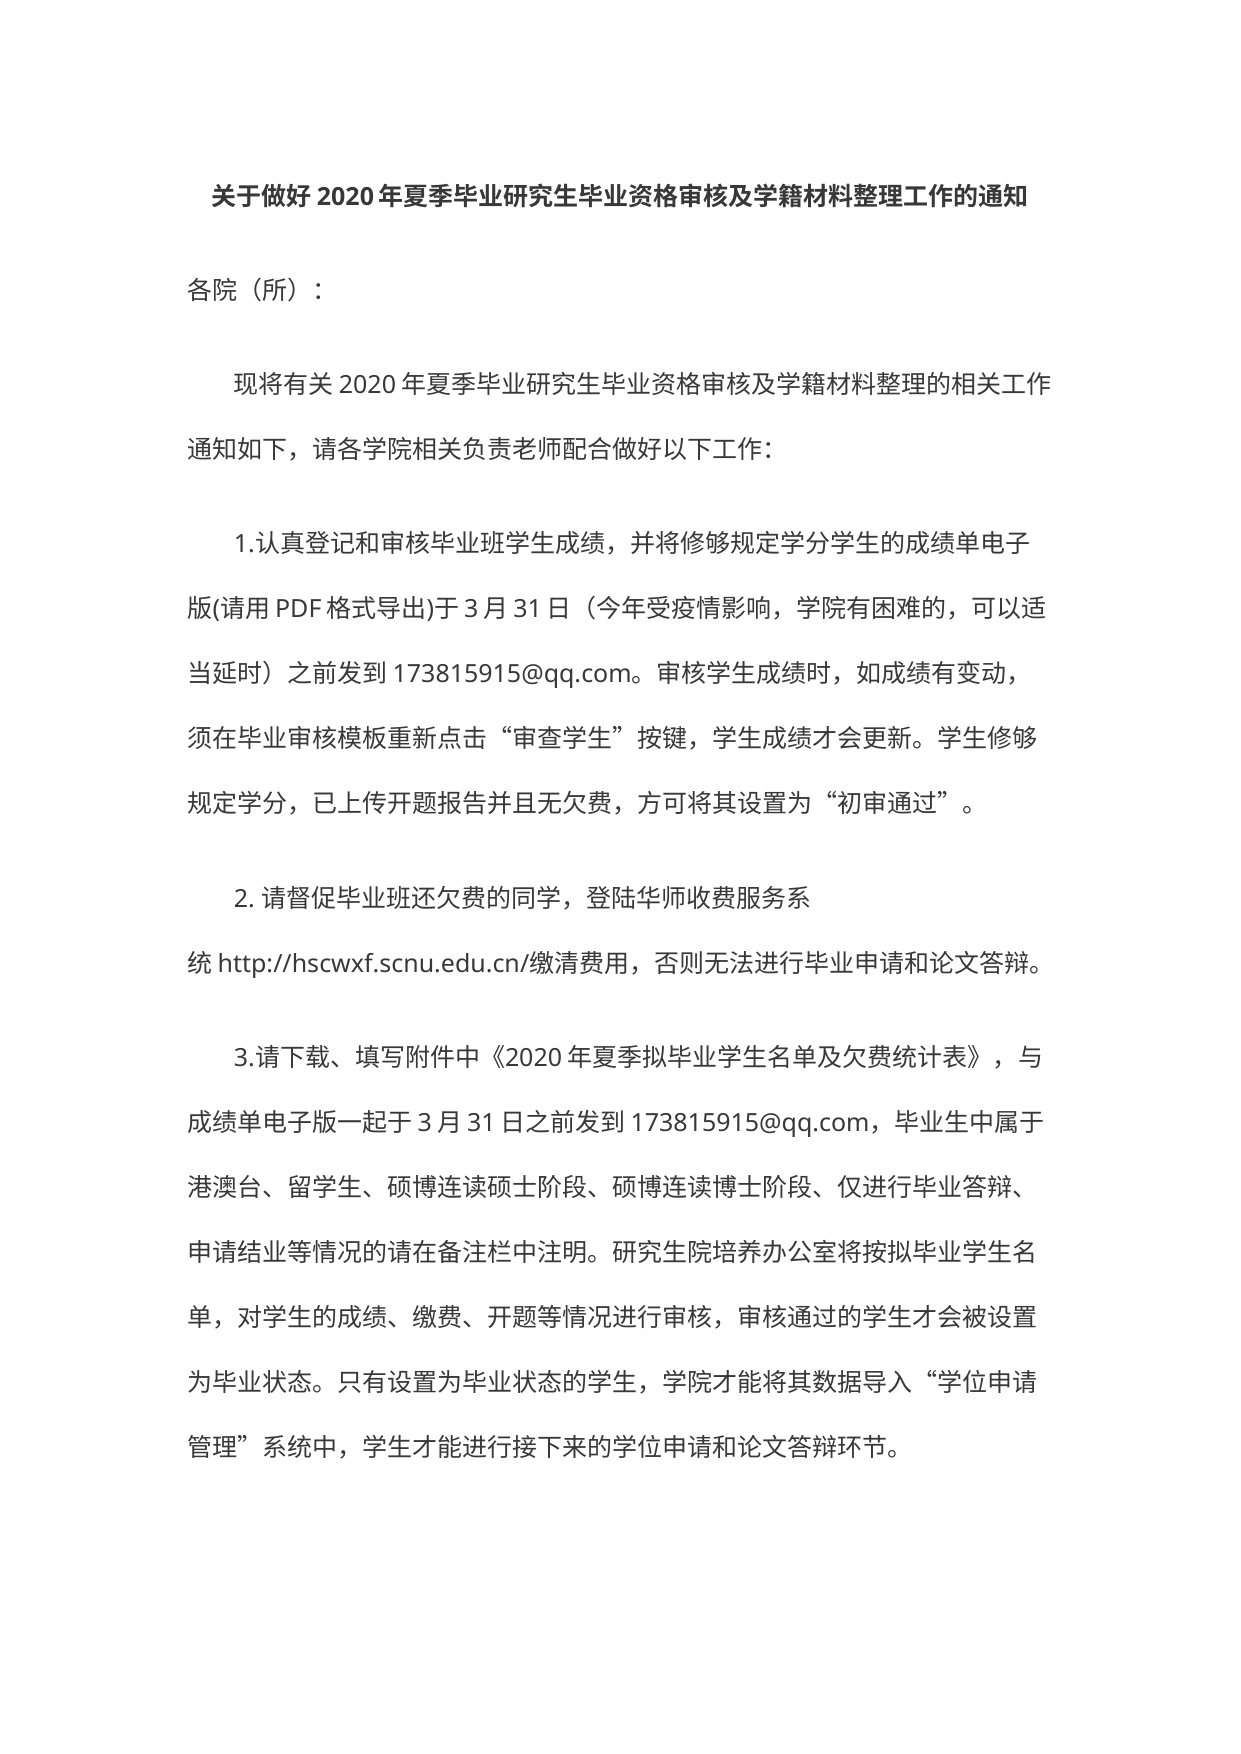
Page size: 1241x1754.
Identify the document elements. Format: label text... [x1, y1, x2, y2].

text 现将有关2020年夏季毕业研究生毕业资格审核及学籍材料整理的相关工作通知如下，请各学院相关负责老师配合做好以下工作： [187, 350, 1053, 480]
text 各院（所）： [187, 256, 1053, 321]
text 2. 请督促毕业班还欠费的同学，登陆华师收费服务系统http://hscwxf.scnu.edu.cn/缴清费用，否则无法进行毕业申请和论文答辩。 [187, 864, 1053, 994]
text 1.认真登记和审核毕业班学生成绩，并将修够规定学分学生的成绩单电子版(请用PDF格式导出)于3月31日（今年受疫情影响，学院有困难的，可以适当延时）之前发到173815915@qq.com。审核学生成绩时，如成绩有变动，须在毕业审核模板重新点击“审查学生”按键，学生成绩才会更新。学生修够规定学分，已上传开题报告并且无欠费，方可将其设置为“初审通过”。 [187, 509, 1053, 834]
text 关于做好2020年夏季毕业研究生毕业资格审核及学籍材料整理工作的通知 [187, 162, 1053, 227]
text 3.请下载、填写附件中《2020年夏季拟毕业学生名单及欠费统计表》， 与成绩单电子版一起于3月31日之前发到173815915@qq.com，毕业生中属于港澳台、留学生、硕博连读硕士阶段、硕博连读博士阶段、仅进行毕业答辩、申请结业等情况的请在备注栏中注明。研究生院培养办公室将按拟毕业学生名单，对学生的成绩、缴费、开题等情况进行审核，审核通过的学生才会被设置为毕业状态。只有设置为毕业状态的学生，学院才能将其数据导入“学位申请管理”系统中，学生才能进行接下来的学位申请和论文答辩环节。 [187, 1023, 1053, 1478]
